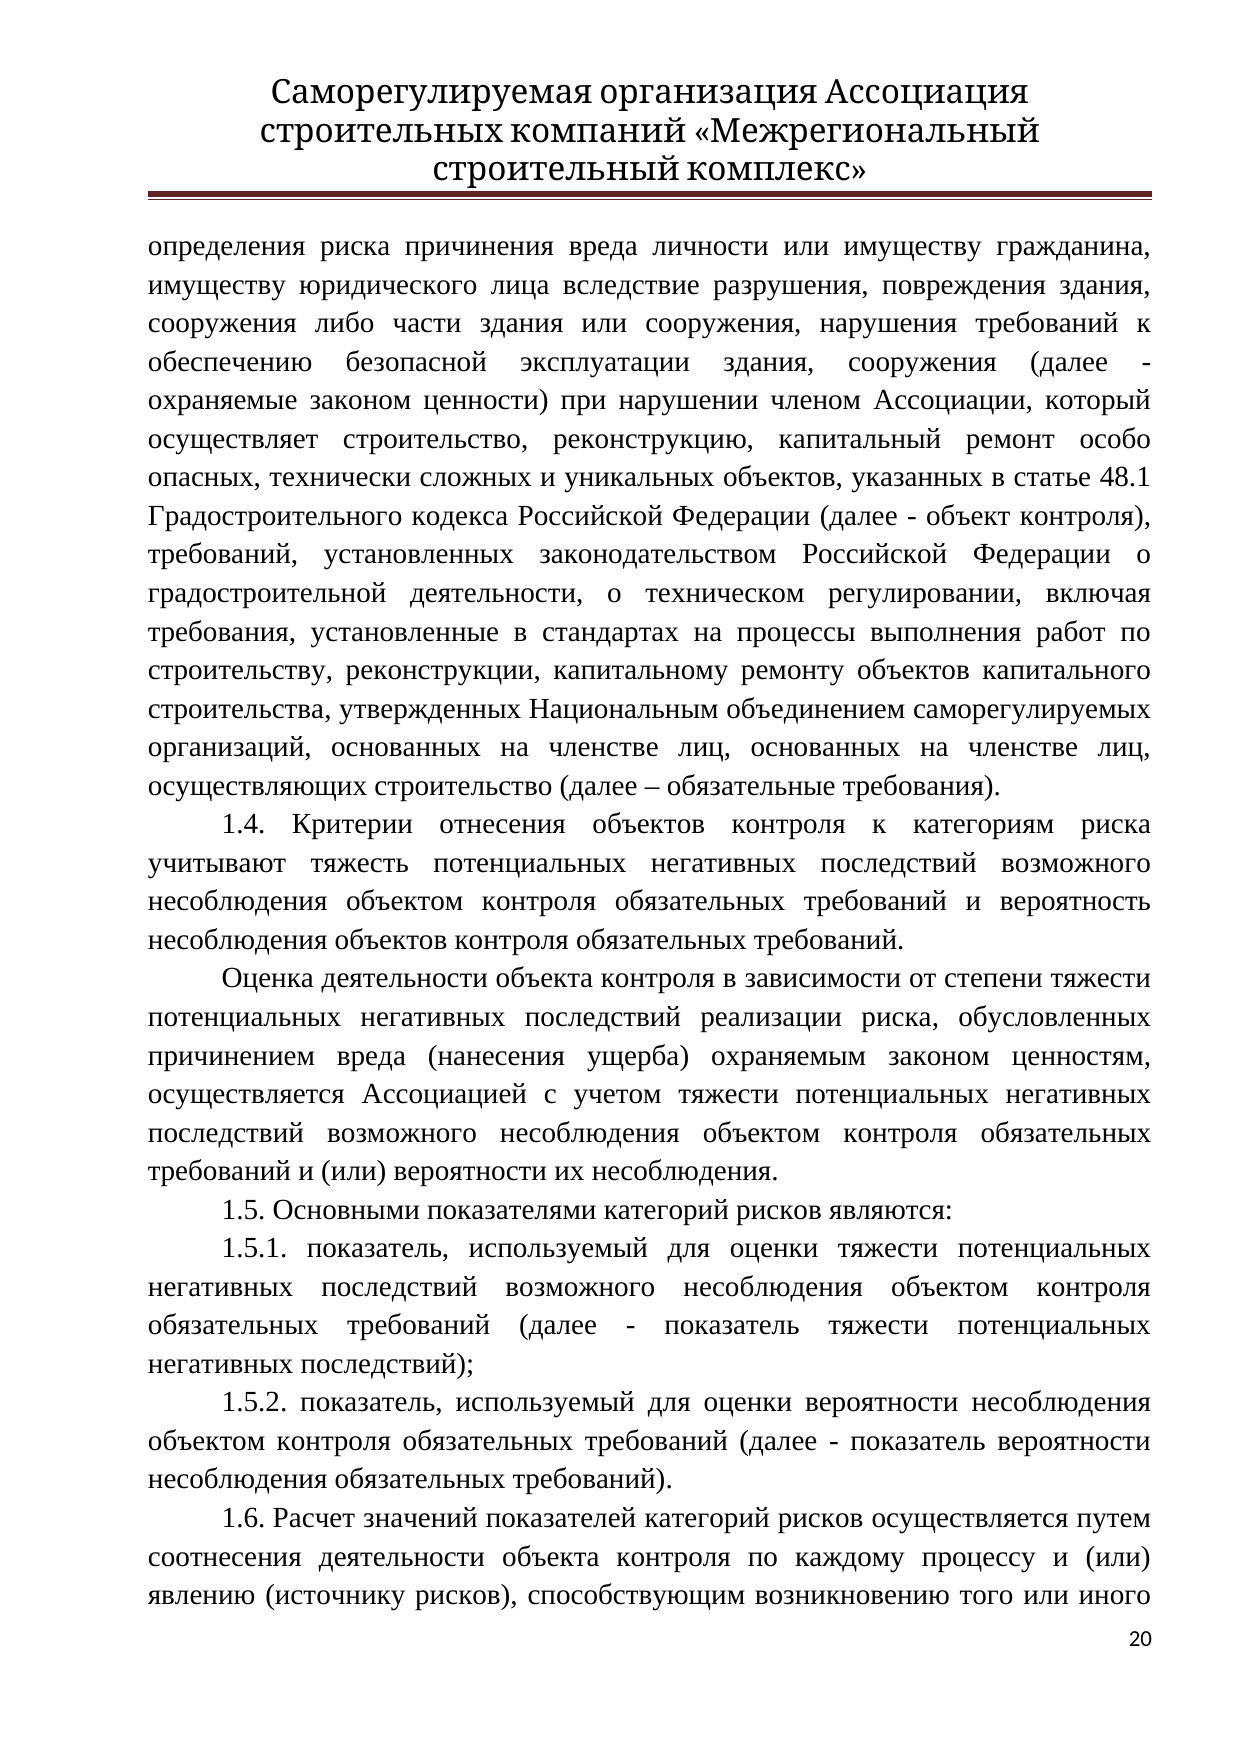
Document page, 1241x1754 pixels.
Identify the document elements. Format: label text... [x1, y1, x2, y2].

text Оценка деятельности объекта контроля в зависимости от степени тяжести потенциальных негативных последствий реализации риска, обусловленных причинением вреда (нанесения ущерба) охраняемым законом ценностям, осуществляется Ассоциацией с учетом тяжести потенциальных негативных последствий возможного несоблюдения объектом контроля обязательных требований и (или) вероятности их несоблюдения. [148, 961, 1152, 1187]
text 1.5.1. показатель, используемый для оценки тяжести потенциальных негативных последствий возможного несоблюдения объектом контроля обязательных требований (далее - показатель тяжести потенциальных негативных последствий); [148, 1230, 1152, 1379]
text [148, 1500, 1152, 1611]
text 1.5. Основными показателями категорий рисков являются: [148, 1192, 1152, 1225]
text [148, 228, 1152, 801]
text 1.4. Критерии отнесения объектов контроля к категориям риска учитывают тяжесть потенциальных негативных последствий возможного несоблюдения объектом контроля обязательных требований и вероятность несоблюдения объектов контроля обязательных требований. [148, 806, 1152, 956]
text 1.5.2. показатель, используемый для оценки вероятности несоблюдения объектом контроля обязательных требований (далее - показатель вероятности несоблюдения обязательных требований). [148, 1384, 1152, 1495]
